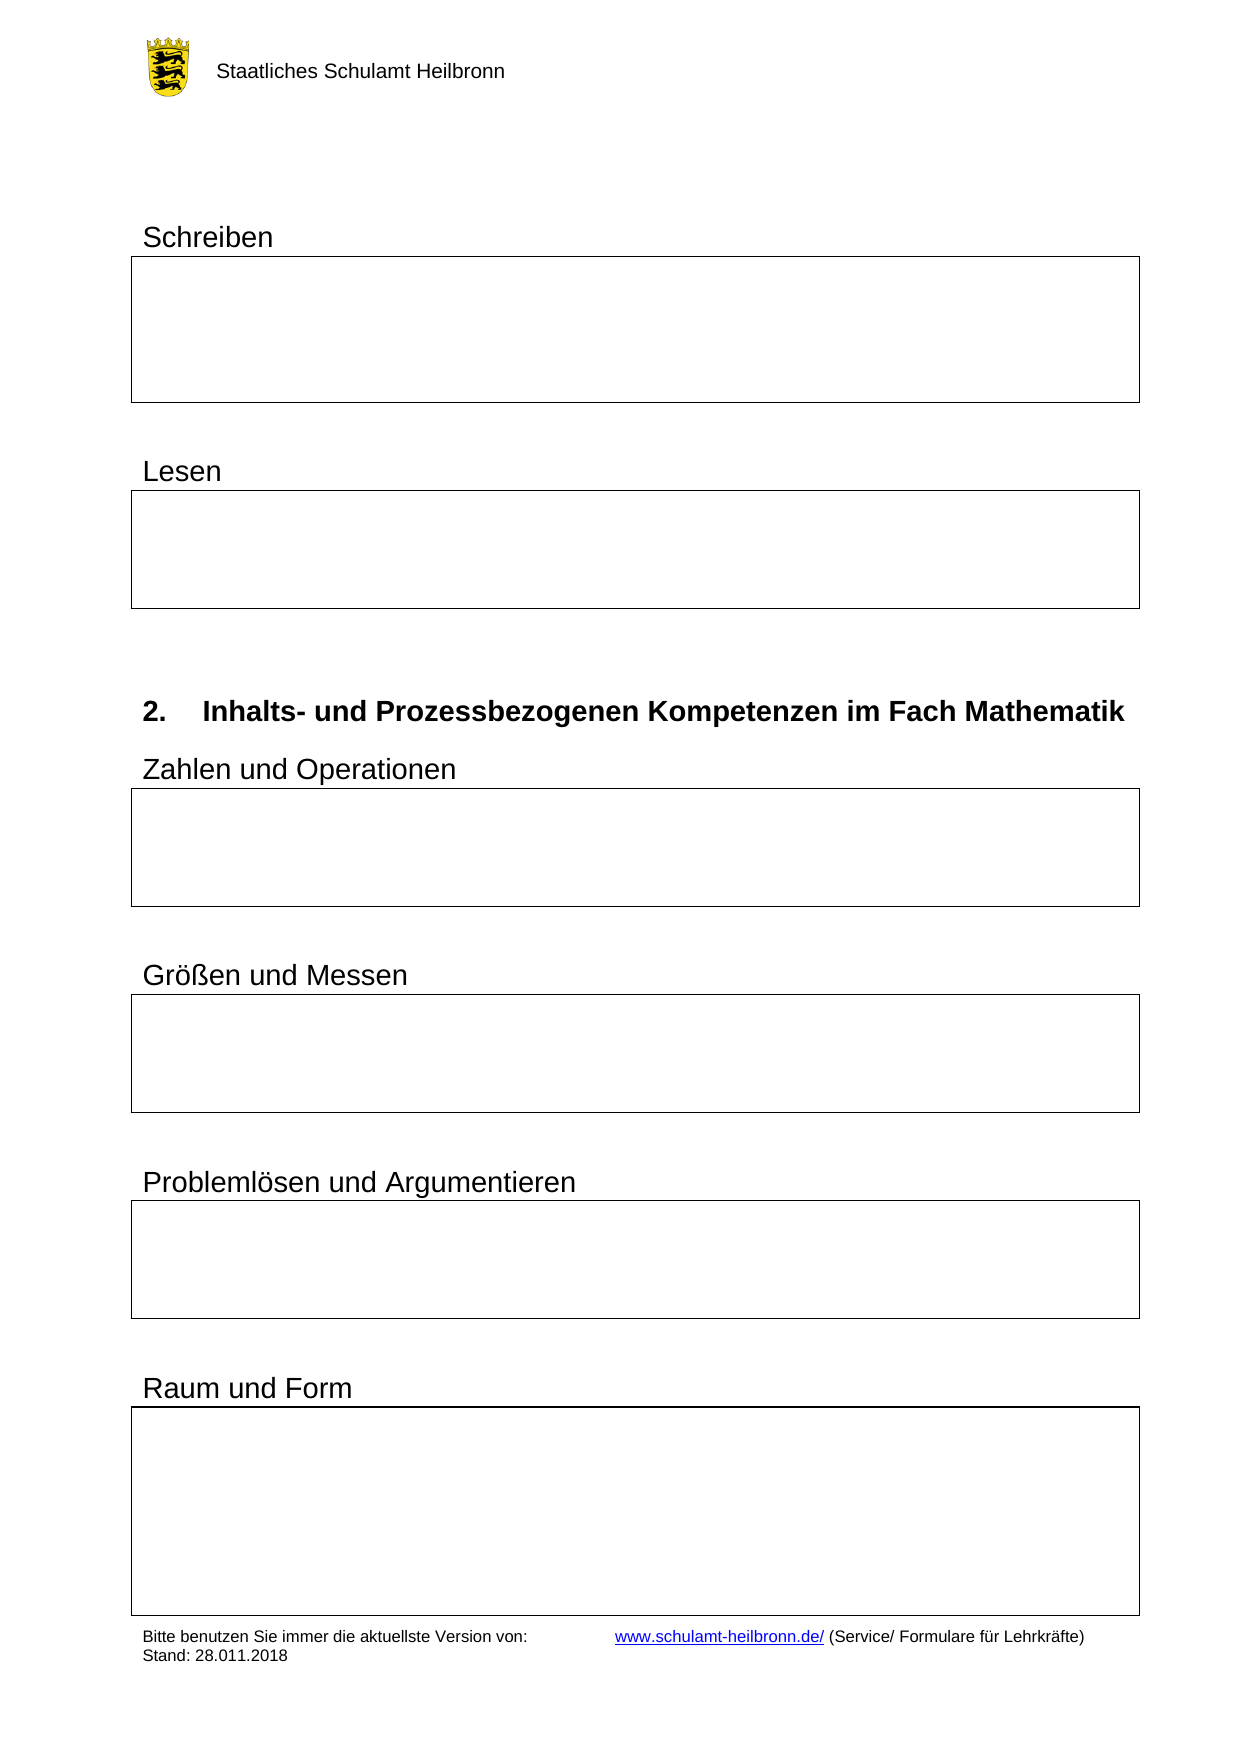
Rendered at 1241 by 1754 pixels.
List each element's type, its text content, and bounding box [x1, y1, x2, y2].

table_header [132, 1408, 1139, 1615]
table_header [132, 789, 1139, 906]
table_header [132, 995, 1139, 1112]
subtitle Zahlen und Operationen [142, 752, 1152, 786]
subtitle Größen und Messen [142, 958, 1152, 992]
table_header [132, 491, 1139, 608]
subtitle Raum und Form [142, 1371, 1152, 1404]
subtitle Problemlösen und Argumentieren [142, 1164, 1152, 1198]
picture [146, 37, 189, 97]
table_header [132, 257, 1139, 402]
subtitle Schreiben [142, 221, 1152, 254]
table_header [132, 1201, 1139, 1318]
subtitle Inhalts- und Prozessbezogenen Kompetenzen im Fach Mathematik [142, 694, 1152, 727]
subtitle Lesen [142, 454, 1152, 488]
